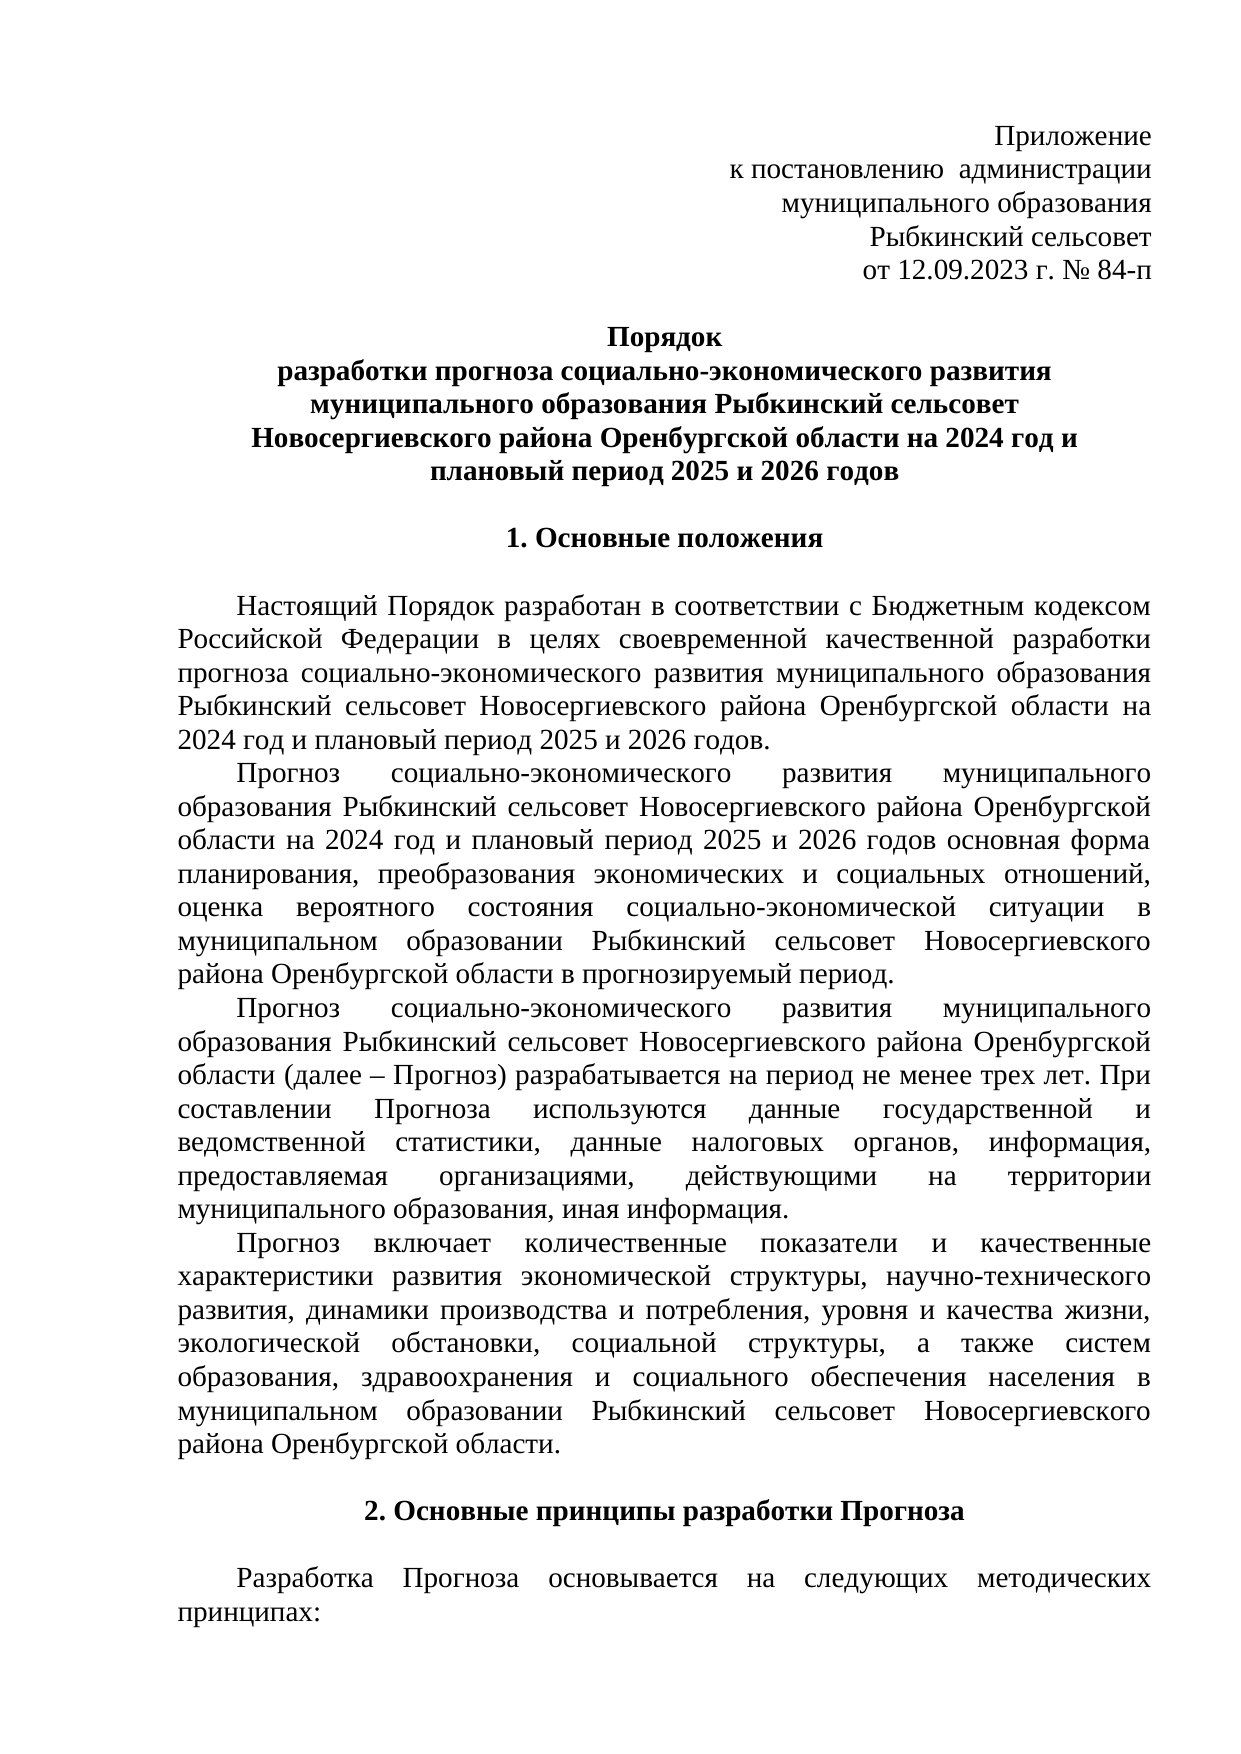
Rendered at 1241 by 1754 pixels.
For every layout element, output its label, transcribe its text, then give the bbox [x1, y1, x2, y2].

text Приложение [177, 118, 1152, 152]
text Порядок [177, 319, 1152, 353]
text к постановлению администрации [177, 152, 1152, 185]
text Прогноз включает количественные показатели и качественные характеристики развития экономической структуры, научно-технического развития, динамики производства и потребления, уровня и качества жизни, экологической обстановки, социальной структуры, а также систем образования, здравоохранения и социального обеспечения населения в муниципальном образовании Рыбкинский сельсовет Новосергиевского района Оренбургской области. [177, 1225, 1152, 1460]
text 2. Основные принципы разработки Прогноза [177, 1493, 1152, 1527]
text Прогноз социально-экономического развития муниципального образования Рыбкинский сельсовет Новосергиевского района Оренбургской области (далее – Прогноз) разрабатывается на период не менее трех лет. При составлении Прогноза используются данные государственной и ведомственной статистики, данные налоговых органов, информация, предоставляемая организациями, действующими на территории муниципального образования, иная информация. [177, 990, 1152, 1225]
text муниципального образования [177, 185, 1152, 219]
text Разработка Прогноза основывается на следующих методических принципах: [177, 1560, 1152, 1627]
text разработки прогноза социально-экономического развития муниципального образования Рыбкинский сельсовет [177, 353, 1152, 420]
text 1. Основные положения [177, 521, 1152, 554]
text Прогноз социально-экономического развития муниципального образования Рыбкинский сельсовет Новосергиевского района Оренбургской области на 2024 год и плановый период 2025 и 2026 годов основная форма планирования, преобразования экономических и социальных отношений, оценка вероятного состояния социально-экономической ситуации в муниципальном образовании Рыбкинский сельсовет Новосергиевского района Оренбургской области в прогнозируемый период. [177, 755, 1152, 990]
text Новосергиевского района Оренбургской области на 2024 год и [177, 420, 1152, 453]
text плановый период 2025 и 2026 годов [177, 453, 1152, 487]
text Настоящий Порядок разработан в соответствии с Бюджетным кодексом Российской Федерации в целях своевременной качественной разработки прогноза социально-экономического развития муниципального образования Рыбкинский сельсовет Новосергиевского района Оренбургской области на 2024 год и плановый период 2025 и 2026 годов. [177, 588, 1152, 755]
text от 12.09.2023 г. № 84-п [177, 252, 1152, 286]
text Рыбкинский сельсовет [177, 219, 1152, 252]
